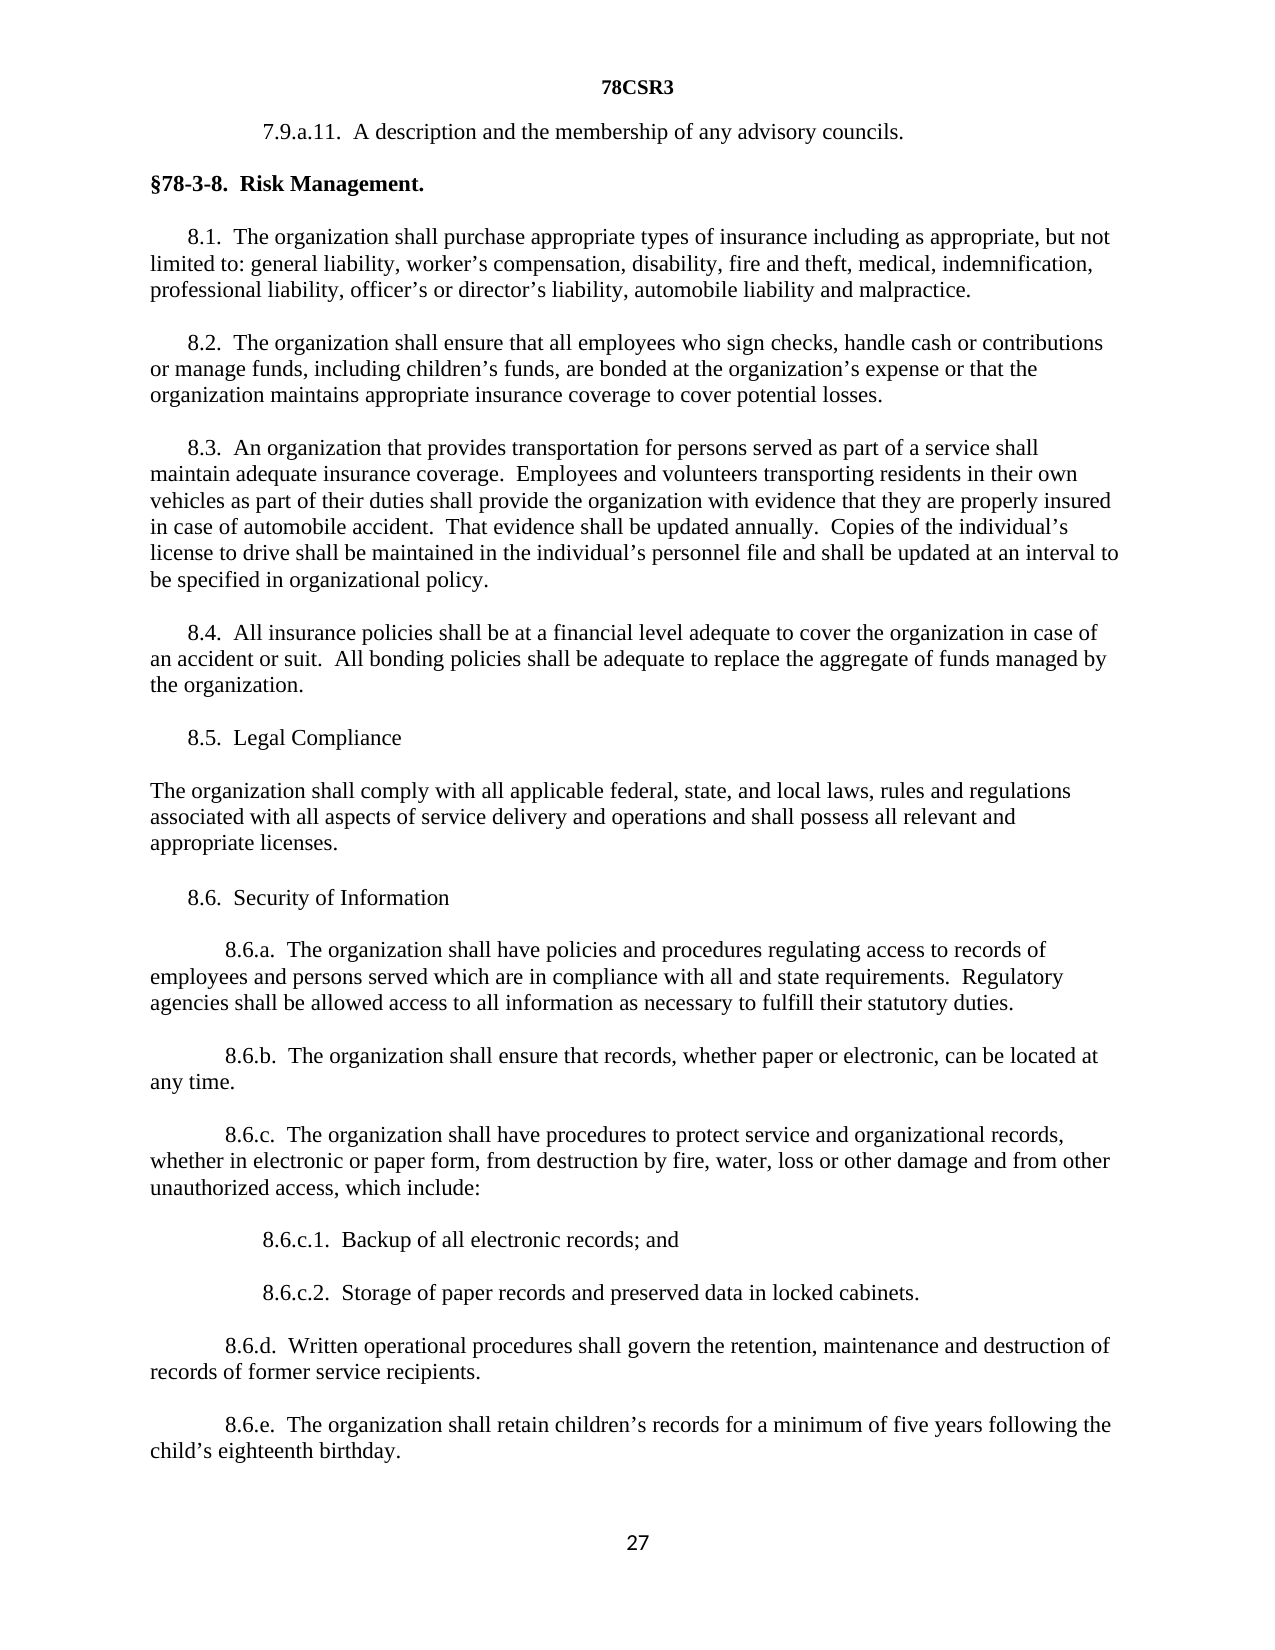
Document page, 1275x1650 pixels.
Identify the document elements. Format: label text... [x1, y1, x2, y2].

text The organization shall comply with all applicable federal, state, and local laws, rules and regulations associated with all aspects of service delivery and operations and shall possess all relevant and appropriate licenses. [150, 777, 1125, 856]
text 8.6. Security of Information [150, 884, 1125, 910]
text 8.5. Legal Compliance [150, 724, 1125, 750]
text 8.6.a. The organization shall have policies and procedures regulating access to records of [187, 936, 1125, 963]
text any time. [150, 1068, 1125, 1094]
text 8.6.e. The organization shall retain children’s records for a minimum of five years following the [187, 1411, 1125, 1437]
text 8.6.c. The organization shall have procedures to protect service and organizational records, [187, 1121, 1125, 1147]
text 8.2. The organization shall ensure that all employees who sign checks, handle cash or contributions or manage funds, including children’s funds, are bonded at the organization’s expense or that the organization maintains appropriate insurance coverage to cover potential losses. [150, 329, 1125, 408]
text 8.6.c.2. Storage of paper records and preserved data in locked cabinets. [225, 1279, 1125, 1305]
text records of former service recipients. [150, 1358, 1125, 1384]
text 8.6.c.1. Backup of all electronic records; and [225, 1226, 1125, 1253]
text 8.6.b. The organization shall ensure that records, whether paper or electronic, can be located at [187, 1042, 1125, 1068]
text §78-3-8. Risk Management. [150, 171, 1125, 197]
text whether in electronic or paper form, from destruction by fire, water, loss or other damage and from other unauthorized access, which include: [150, 1147, 1125, 1200]
text 7.9.a.11. A description and the membership of any advisory councils. [225, 118, 1125, 144]
text 8.3. An organization that provides transportation for persons served as part of a service shall maintain adequate insurance coverage. Employees and volunteers transporting residents in their own vehicles as part of their duties shall provide the organization with evidence that they are properly insured in case of automobile accident. That evidence shall be updated annually. Copies of the individual’s license to drive shall be maintained in the individual’s personnel file and shall be updated at an interval to be specified in organizational policy. [150, 434, 1125, 592]
text 8.4. All insurance policies shall be at a financial level adequate to cover the organization in case of an accident or suit. All bonding policies shall be adequate to replace the aggregate of funds managed by the organization. [150, 618, 1125, 698]
text employees and persons served which are in compliance with all and state requirements. Regulatory agencies shall be allowed access to all information as necessary to fulfill their statutory duties. [150, 963, 1125, 1016]
text child’s eighteenth birthday. [150, 1437, 1125, 1463]
text 8.6.d. Written operational procedures shall govern the retention, maintenance and destruction of [187, 1332, 1125, 1358]
text 8.1. The organization shall purchase appropriate types of insurance including as appropriate, but not limited to: general liability, worker’s compensation, disability, fire and theft, medical, indemnification, professional liability, officer’s or director’s liability, automobile liability and malpractice. [150, 223, 1125, 302]
